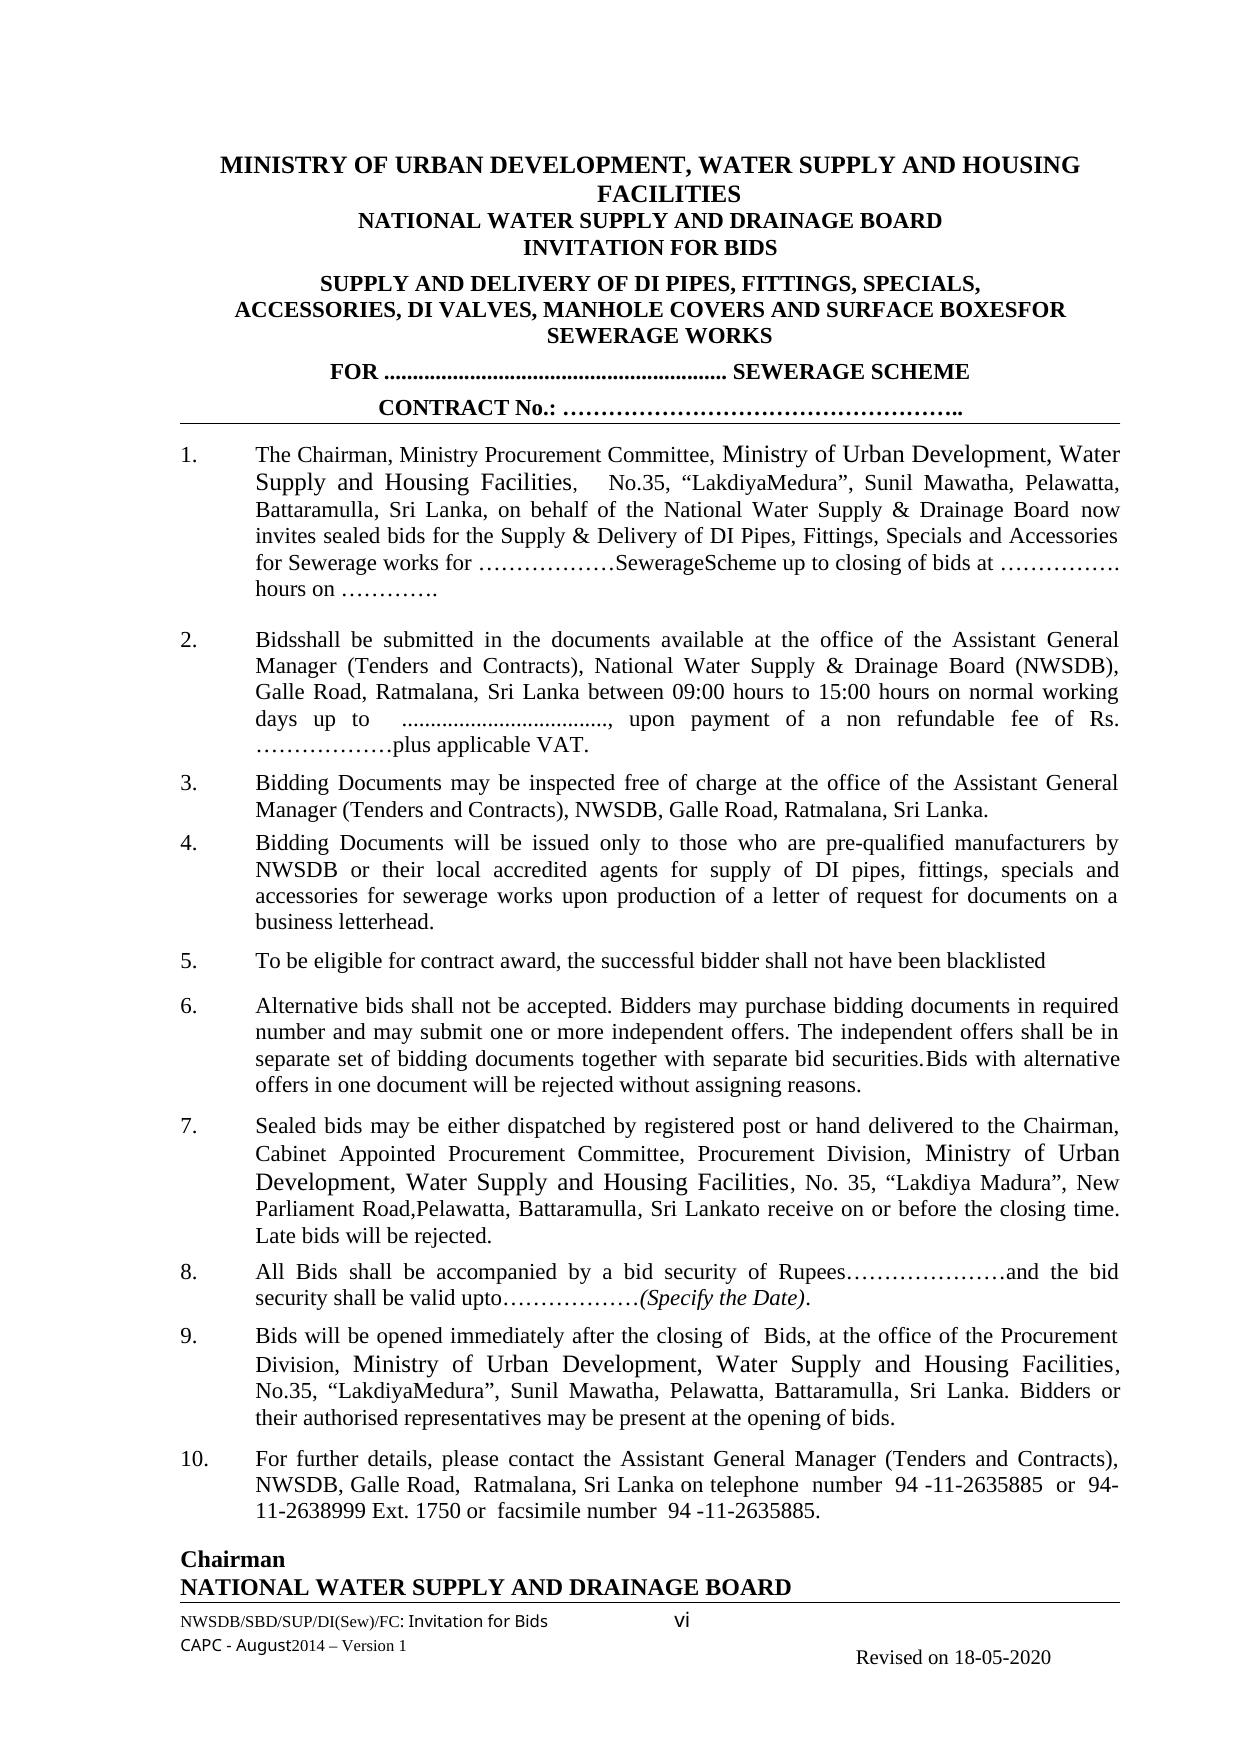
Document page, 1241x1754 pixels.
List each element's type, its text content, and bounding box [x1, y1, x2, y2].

text FOR ............................................................ SEWERAGE SCHEME [180, 358, 1120, 385]
text 5. To be eligible for contract award, the successful bidder shall not have been blacklisted [180, 947, 1120, 973]
text NATIONAL WATER SUPPLY AND DRAINAGE BOARD [180, 207, 1120, 234]
text 7. Sealed bids may be either dispatched by registered post or hand delivered to the Chairman, Cabinet Appointed Procurement Committee, Procurement Division, Ministry of Urban Development, Water Supply and Housing Facilities, No. 35, “Lakdiya Madura”, New Parliament Road,Pelawatta, Battaramulla, Sri Lankato receive on or before the closing time. Late bids will be rejected. [180, 1112, 1120, 1248]
text Chairman [180, 1545, 1120, 1573]
text 4. Bidding Documents will be issued only to those who are pre-qualified manufacturers by NWSDB or their local accredited agents for supply of DI pipes, fittings, specials and accessories for sewerage works upon production of a letter of request for documents on a business letterhead. [180, 829, 1120, 935]
text 1. The Chairman, Ministry Procurement Committee, Ministry of Urban Development, Water Supply and Housing Facilities, No.35, “LakdiyaMedura”, Sunil Mawatha, Pelawatta, Battaramulla, Sri Lanka, on behalf of the National Water Supply & Drainage Board now invites sealed bids for the Supply & Delivery of DI Pipes, Fittings, Specials and Accessories for Sewerage works for ………………SewerageScheme up to closing of bids at ……………. hours on …………. [180, 439, 1120, 602]
text SUPPLY AND DELIVERY OF DI PIPES, FITTINGS, SPECIALS, [180, 270, 1120, 296]
text 10. For further details, please contact the Assistant General Manager (Tenders and Contracts), NWSDB, Galle Road, Ratmalana, Sri Lanka on telephone number 94 -11-2635885 or 94-11-2638999 Ext. 1750 or facsimile number 94 -11-2635885. [180, 1445, 1120, 1524]
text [180, 1573, 1120, 1601]
text 8. All Bids shall be accompanied by a bid security of Rupees…………………and the bid security shall be valid upto………………(Specify the Date). [180, 1258, 1120, 1311]
text 2. Bidsshall be submitted in the documents available at the office of the Assistant General Manager (Tenders and Contracts), National Water Supply & Drainage Board (NWSDB), Galle Road, Ratmalana, Sri Lanka between 09:00 hours to 15:00 hours on normal working days up to ...................................., upon payment of a non refundable fee of Rs. ………………plus applicable VAT. [180, 626, 1120, 757]
text MINISTRY OF URBAN DEVELOPMENT, WATER SUPPLY AND HOUSING FACILITIES [180, 150, 1120, 207]
text 6. Alternative bids shall not be accepted. Bidders may purchase bidding documents in required number and may submit one or more independent offers. The independent offers shall be in separate set of bidding documents together with separate bid securities.Bids with alternative offers in one document will be rejected without assigning reasons. [180, 992, 1120, 1097]
text 9. Bids will be opened immediately after the closing of Bids, at the office of the Procurement Division, Ministry of Urban Development, Water Supply and Housing Facilities, No.35, “LakdiyaMedura”, Sunil Mawatha, Pelawatta, Battaramulla, Sri Lanka. Bidders or their authorised representatives may be present at the opening of bids. [180, 1322, 1120, 1430]
text CONTRACT No.: …………………………………………….. [180, 394, 1120, 423]
text INVITATION FOR BIDS [180, 234, 1120, 260]
text ACCESSORIES, DI VALVES, MANHOLE COVERS AND SURFACE BOXESFOR SEWERAGE WORKS [180, 296, 1120, 349]
text 3. Bidding Documents may be inspected free of charge at the office of the Assistant General Manager (Tenders and Contracts), NWSDB, Galle Road, Ratmalana, Sri Lanka. [180, 769, 1120, 822]
